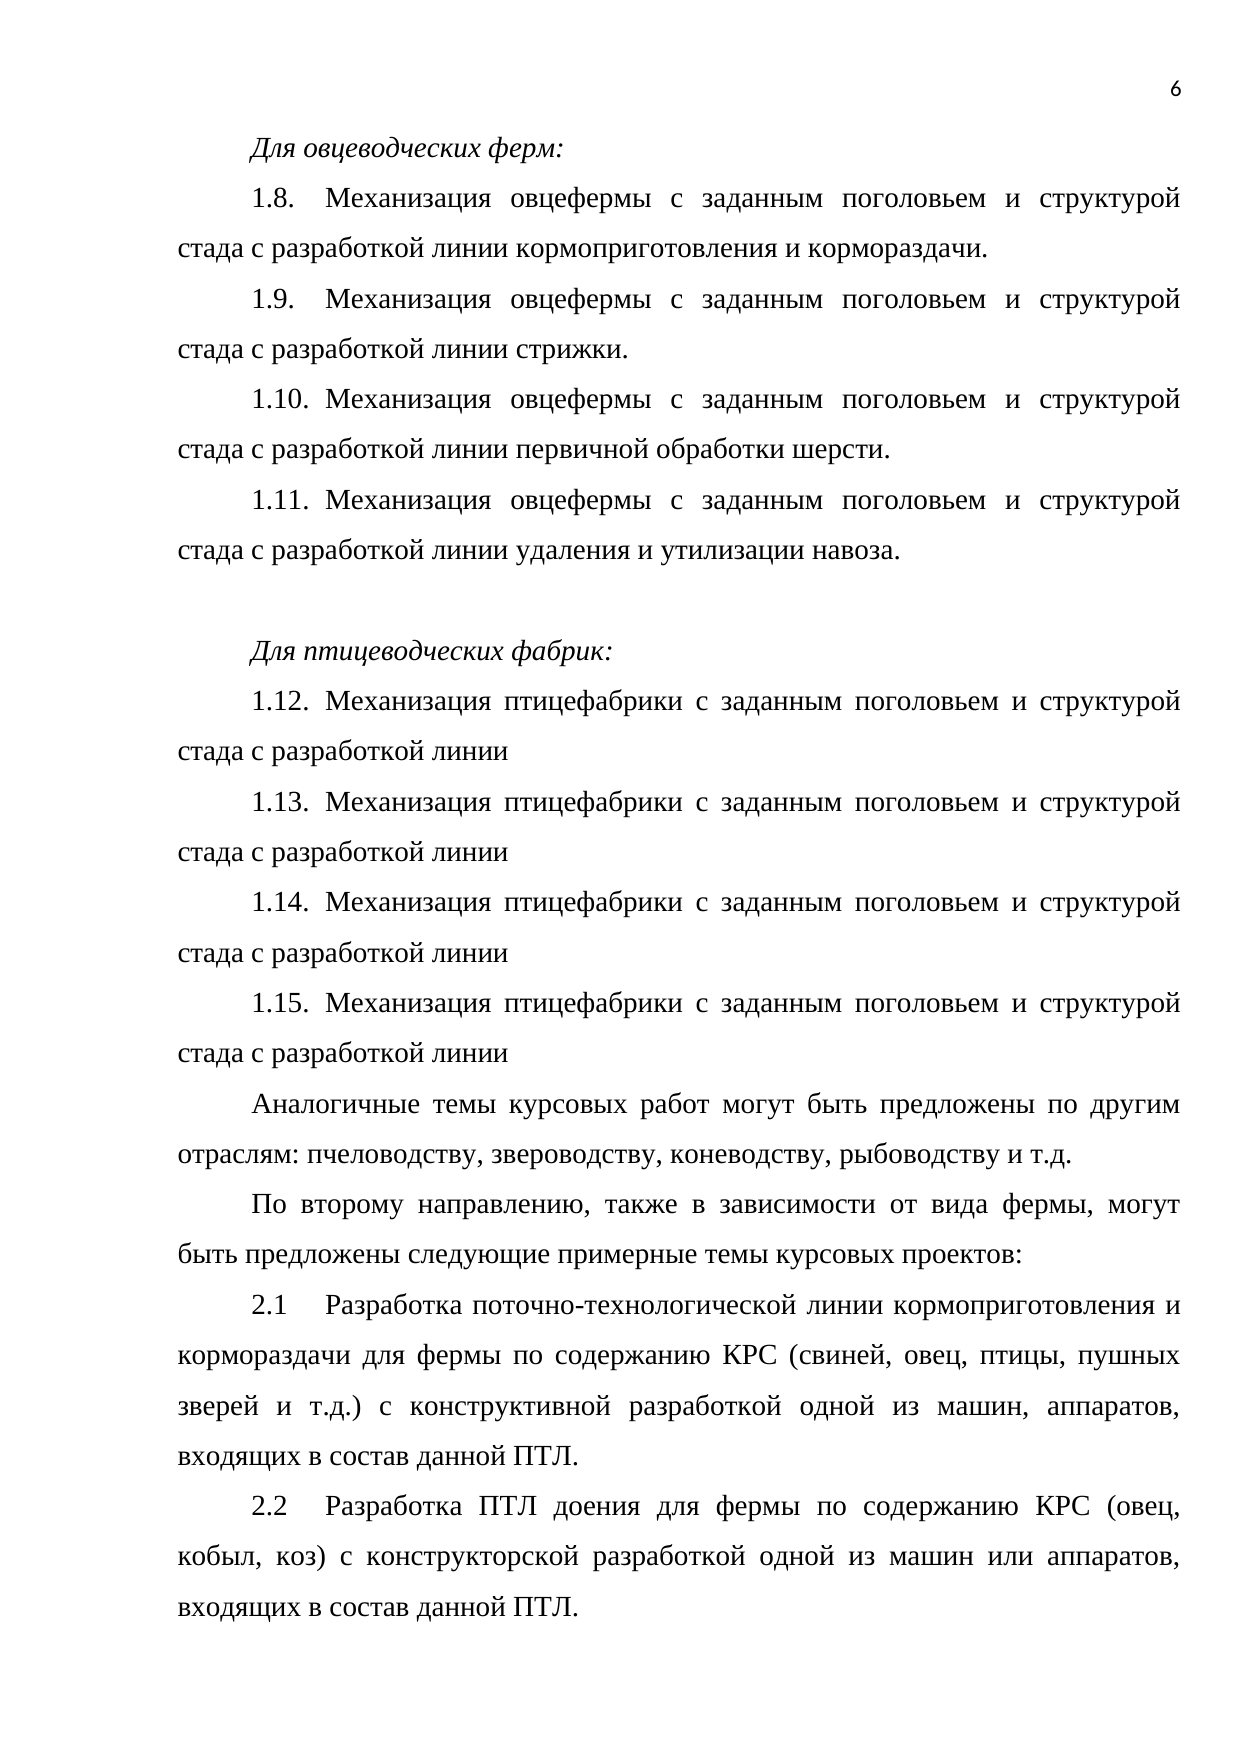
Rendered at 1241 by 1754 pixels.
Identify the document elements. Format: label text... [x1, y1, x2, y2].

list Разработка ПТЛ доения для фермы по содержанию КРС (овец, кобыл, коз) с конструкторской разработкой одной из машин или аппаратов, входящих в состав данной ПТЛ. [177, 1488, 1181, 1622]
list Механизация птицефабрики с заданным поголовьем и структурой стада с разработкой линии [177, 985, 1181, 1069]
list Механизация овцефермы с заданным поголовьем и структурой стада с разработкой линии стрижки. [177, 281, 1181, 364]
text Аналогичные темы курсовых работ могут быть предложены по другим отраслям: пчеловодству, звероводству, коневодству, рыбоводству и т.д. [177, 1086, 1181, 1169]
list Механизация птицефабрики с заданным поголовьем и структурой стада с разработкой линии [177, 683, 1181, 767]
list Разработка поточно-технологической линии кормоприготовления и кормораздачи для фермы по содержанию КРС (свиней, овец, птицы, пушных зверей и т.д.) с конструктивной разработкой одной из машин, аппаратов, входящих в состав данной ПТЛ. [177, 1287, 1181, 1471]
text Для птицеводческих фабрик: [177, 633, 1181, 666]
list Механизация птицефабрики с заданным поголовьем и структурой стада с разработкой линии [177, 884, 1181, 968]
list Механизация овцефермы с заданным поголовьем и структурой стада с разработкой линии кормоприготовления и кормораздачи. [177, 180, 1181, 264]
text По второму направлению, также в зависимости от вида фермы, могут быть предложены следующие примерные темы курсовых проектов: [177, 1186, 1181, 1270]
text Для овцеводческих ферм: [177, 130, 1181, 163]
list Механизация овцефермы с заданным поголовьем и структурой стада с разработкой линии удаления и утилизации навоза. [177, 482, 1181, 566]
list Механизация овцефермы с заданным поголовьем и структурой стада с разработкой линии первичной обработки шерсти. [177, 381, 1181, 465]
list Механизация птицефабрики с заданным поголовьем и структурой стада с разработкой линии [177, 784, 1181, 868]
